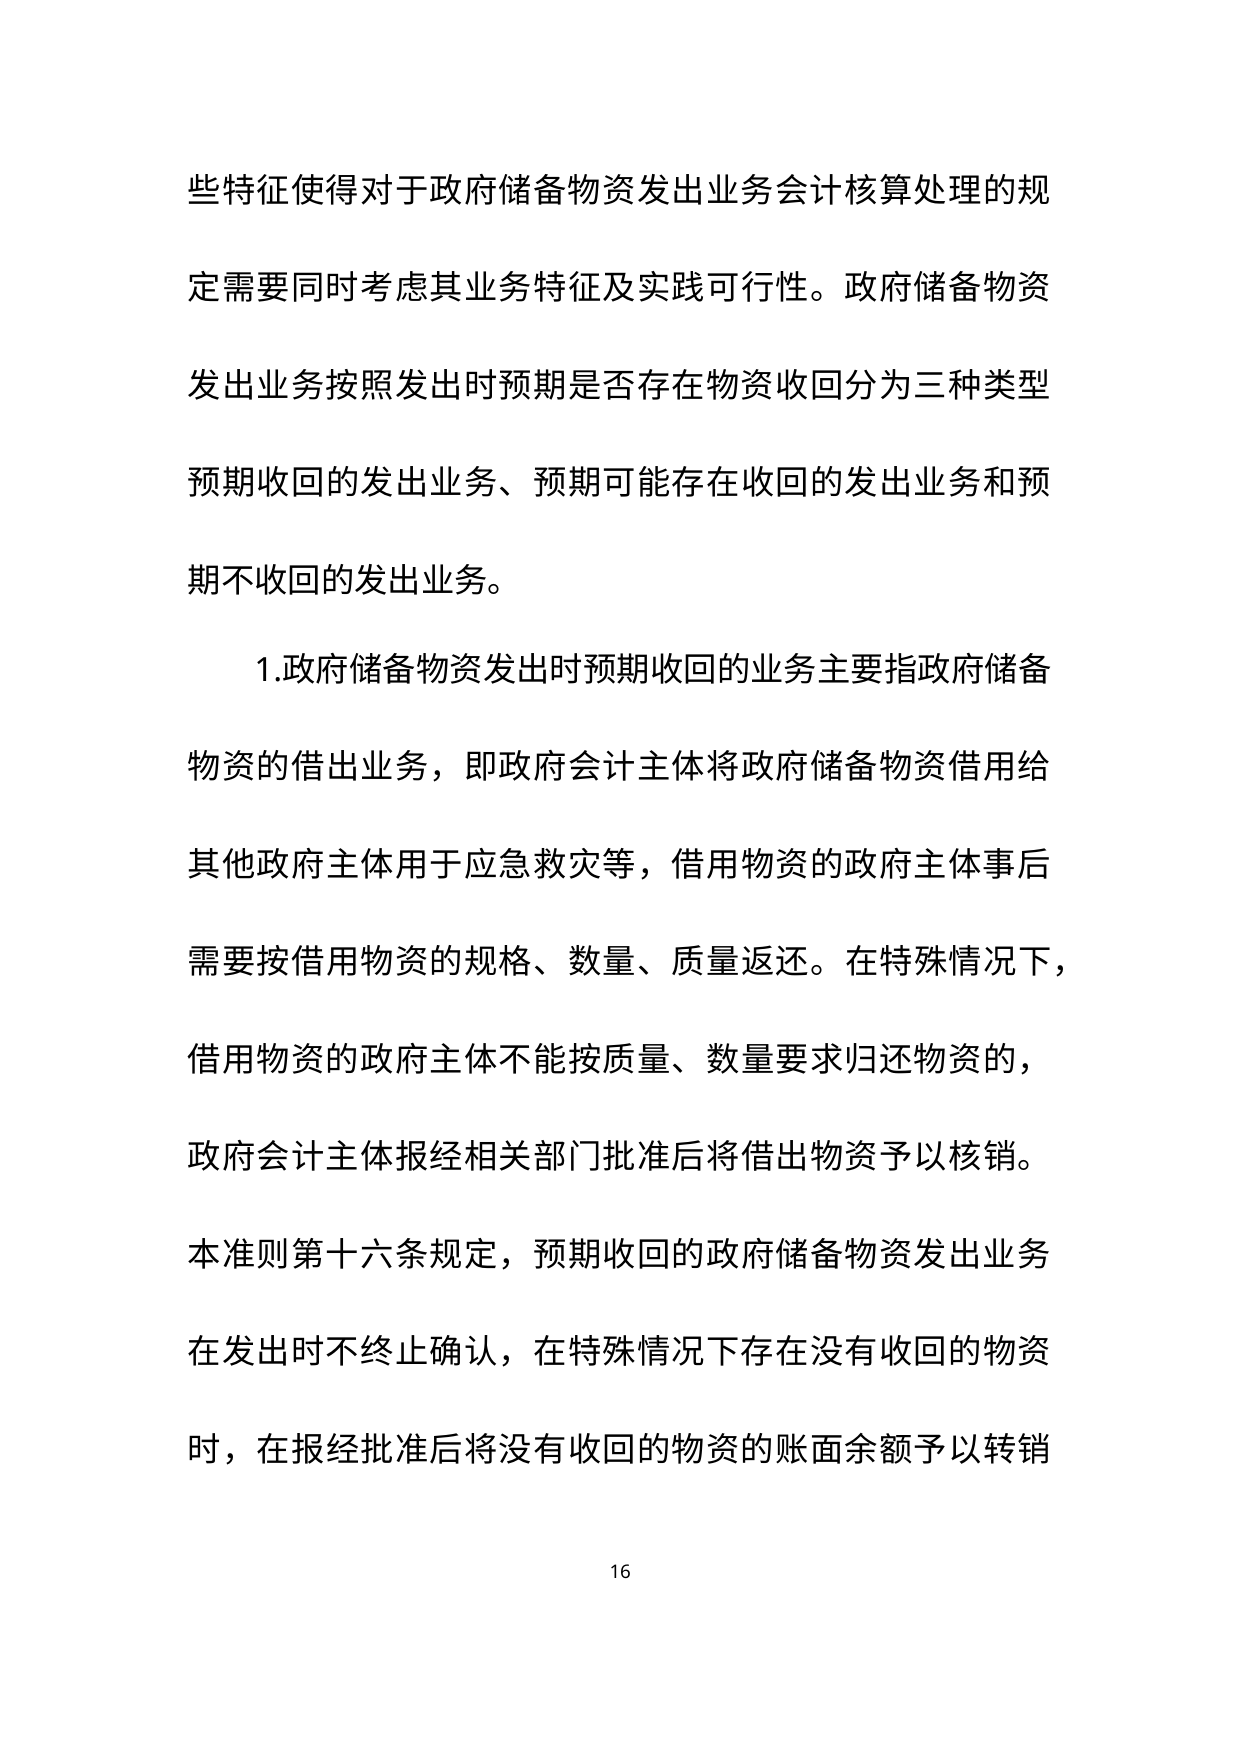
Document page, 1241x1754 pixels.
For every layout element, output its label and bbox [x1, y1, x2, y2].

text [187, 634, 1053, 1479]
text [187, 155, 1053, 610]
